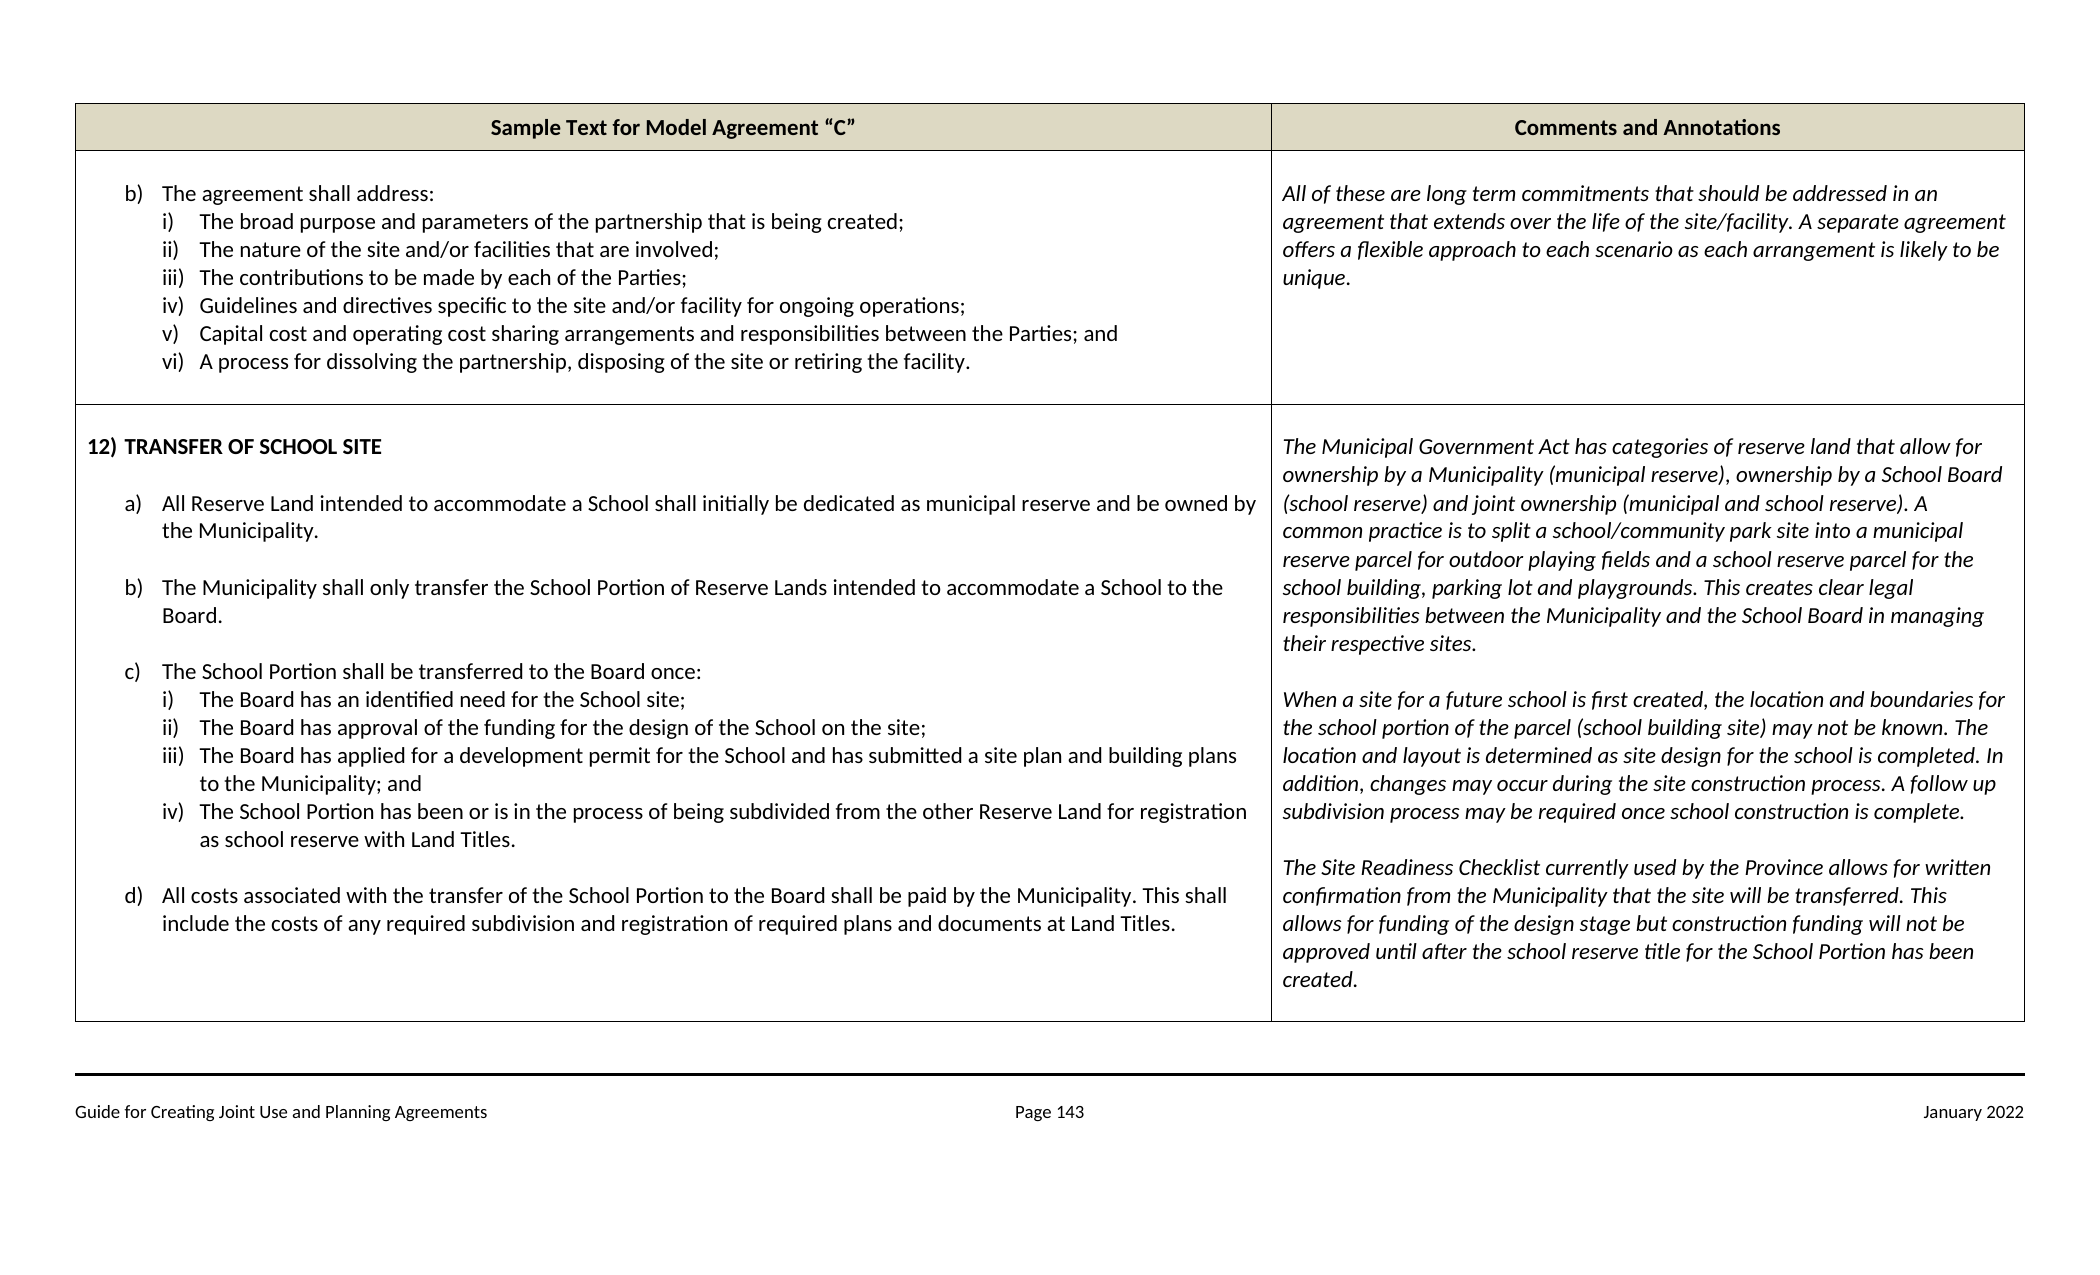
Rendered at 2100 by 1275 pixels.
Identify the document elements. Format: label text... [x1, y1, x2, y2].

table_cell TRANSFER OF SCHOOL SITE All Reserve Land intended to accommodate a School shall initially be dedicated as municipal reserve and be owned by the Municipality. The Municipality shall only transfer the School Portion of Reserve Lands intended to accommodate a School to the Board. The School Portion shall be transferred to the Board once: The Board has an identified need for the School site; The Board has approval of the funding for the design of the School on the site; The Board has applied for a development permit for the School and has submitted a site plan and building plans to the Municipality; and The School Portion has been or is in the process of being subdivided from the other Reserve Land for registration as school reserve with Land Titles. All costs associated with the transfer of the School Portion to the Board shall be paid by the Municipality. This shall include the costs of any required subdivision and registration of required plans and documents at Land Titles. [76, 405, 1271, 1021]
table_header Comments and Annotations [1272, 104, 2024, 150]
table_header Sample Text for Model Agreement “C” [76, 104, 1271, 150]
table_cell The Municipal Government Act has categories of reserve land that allow for ownership by a Municipality (municipal reserve), ownership by a School Board (school reserve) and joint ownership (municipal and school reserve). A common practice is to split a school/community park site into a municipal reserve parcel for outdoor playing fields and a school reserve parcel for the school building, parking lot and playgrounds. This creates clear legal responsibilities between the Municipality and the School Board in managing their respective sites. When a site for a future school is first created, the location and boundaries for the school portion of the parcel (school building site) may not be known. The location and layout is determined as site design for the school is completed. In addition, changes may occur during the site construction process. A follow up subdivision process may be required once school construction is complete. The Site Readiness Checklist currently used by the Province allows for written confirmation from the Municipality that the site will be transferred. This allows for funding of the design stage but construction funding will not be approved until after the school reserve title for the School Portion has been created. [1272, 405, 2024, 1021]
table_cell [1272, 151, 2024, 403]
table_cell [76, 151, 1271, 403]
